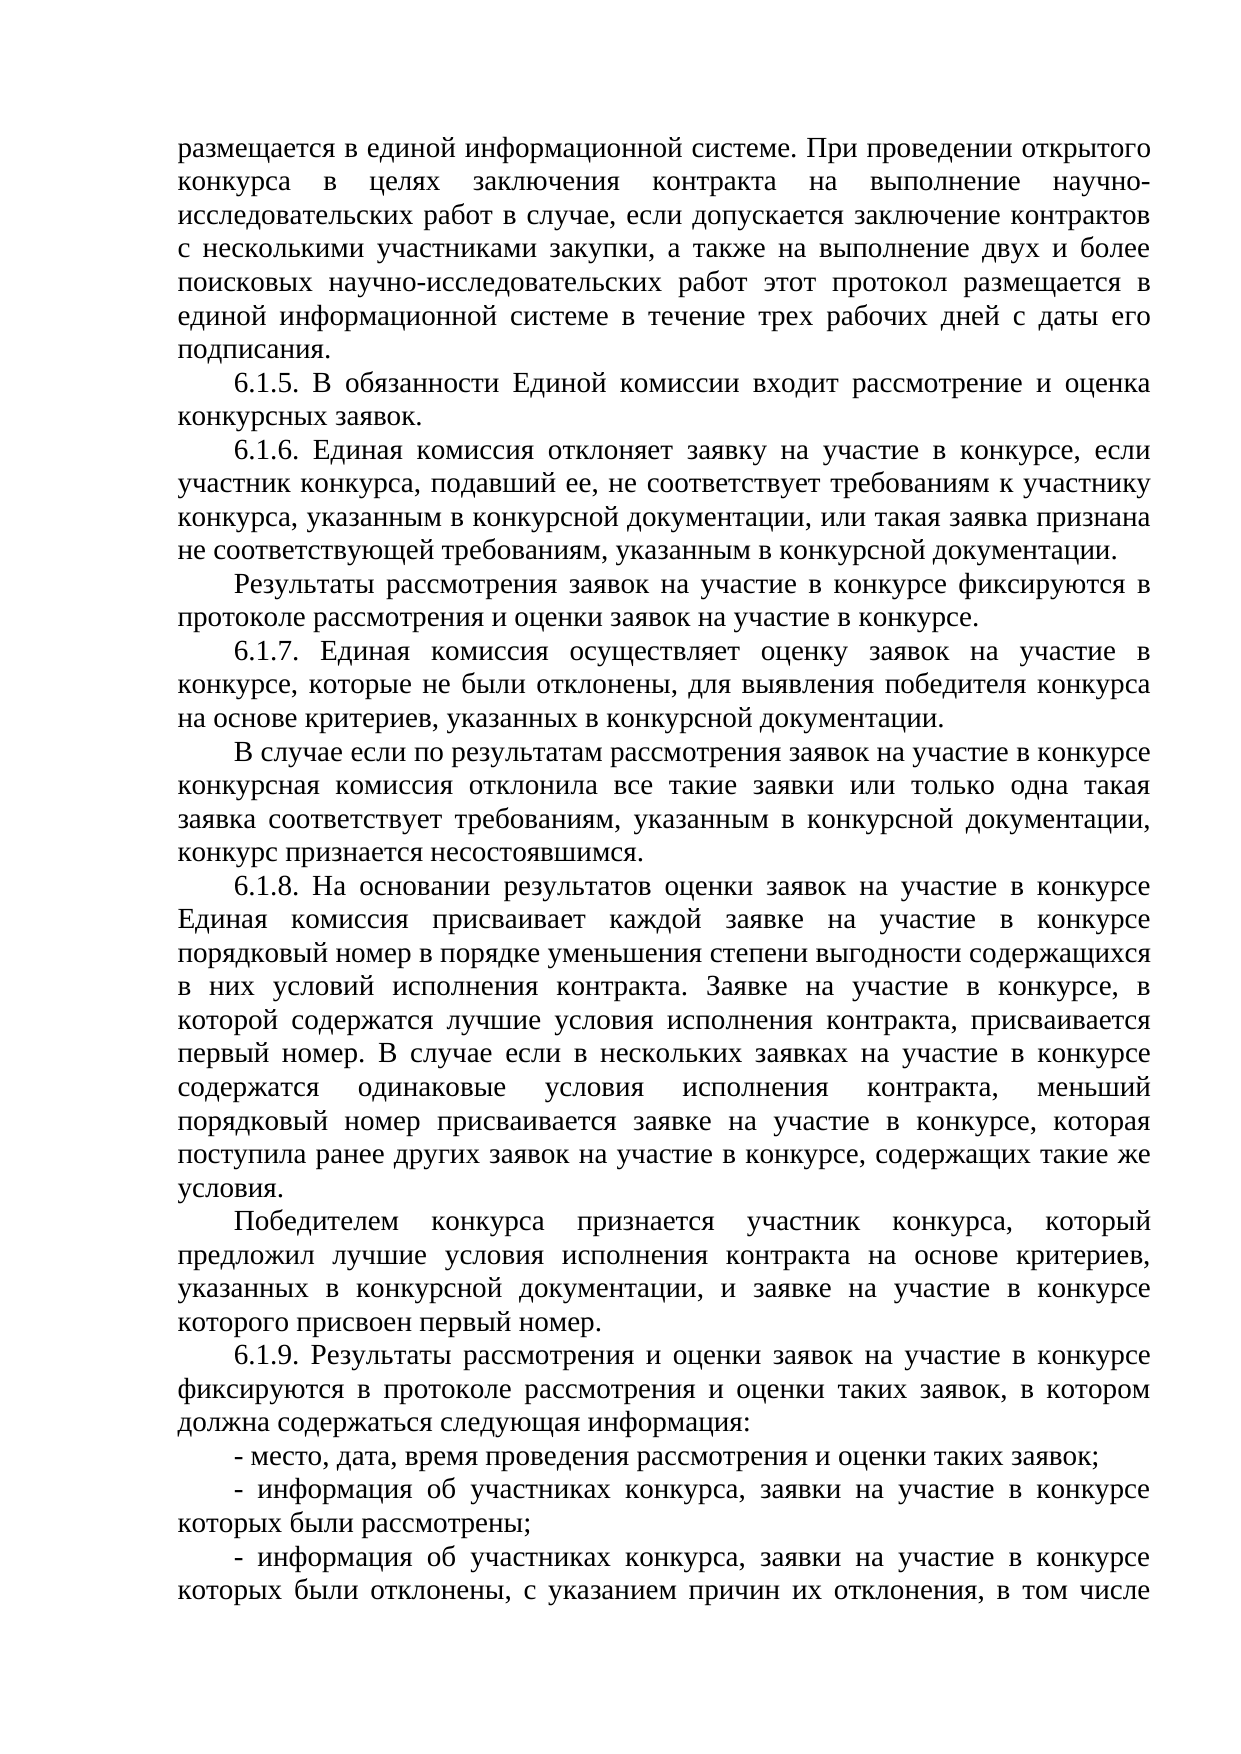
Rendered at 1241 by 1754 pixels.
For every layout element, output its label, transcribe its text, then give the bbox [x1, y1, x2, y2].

text - информация об участниках конкурса, заявки на участие в конкурсе которых были рассмотрены; [177, 1472, 1152, 1539]
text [177, 1539, 1152, 1606]
text 6.1.7. Единая комиссия осуществляет оценку заявок на участие в конкурсе, которые не были отклонены, для выявления победителя конкурса на основе критериев, указанных в конкурсной документации. [177, 633, 1152, 734]
text 6.1.9. Результаты рассмотрения и оценки заявок на участие в конкурсе фиксируются в протоколе рассмотрения и оценки таких заявок, в котором должна содержаться следующая информация: [177, 1337, 1152, 1438]
text 6.1.5. В обязанности Единой комиссии входит рассмотрение и оценка конкурсных заявок. [177, 365, 1152, 432]
text В случае если по результатам рассмотрения заявок на участие в конкурсе конкурсная комиссия отклонила все такие заявки или только одна такая заявка соответствует требованиям, указанным в конкурсной документации, конкурс признается несостоявшимся. [177, 734, 1152, 868]
text Результаты рассмотрения заявок на участие в конкурсе фиксируются в протоколе рассмотрения и оценки заявок на участие в конкурсе. [177, 566, 1152, 633]
text 6.1.6. Единая комиссия отклоняет заявку на участие в конкурсе, если участник конкурса, подавший ее, не соответствует требованиям к участнику конкурса, указанным в конкурсной документации, или такая заявка признана не соответствующей требованиям, указанным в конкурсной документации. [177, 432, 1152, 566]
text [177, 130, 1152, 365]
text 6.1.8. На основании результатов оценки заявок на участие в конкурсе Единая комиссия присваивает каждой заявке на участие в конкурсе порядковый номер в порядке уменьшения степени выгодности содержащихся в них условий исполнения контракта. Заявке на участие в конкурсе, в которой содержатся лучшие условия исполнения контракта, присваивается первый номер. В случае если в нескольких заявках на участие в конкурсе содержатся одинаковые условия исполнения контракта, меньший порядковый номер присваивается заявке на участие в конкурсе, которая поступила ранее других заявок на участие в конкурсе, содержащих такие же условия. [177, 868, 1152, 1203]
text Победителем конкурса признается участник конкурса, который предложил лучшие условия исполнения контракта на основе критериев, указанных в конкурсной документации, и заявке на участие в конкурсе которого присвоен первый номер. [177, 1203, 1152, 1337]
text - место, дата, время проведения рассмотрения и оценки таких заявок; [177, 1438, 1152, 1472]
